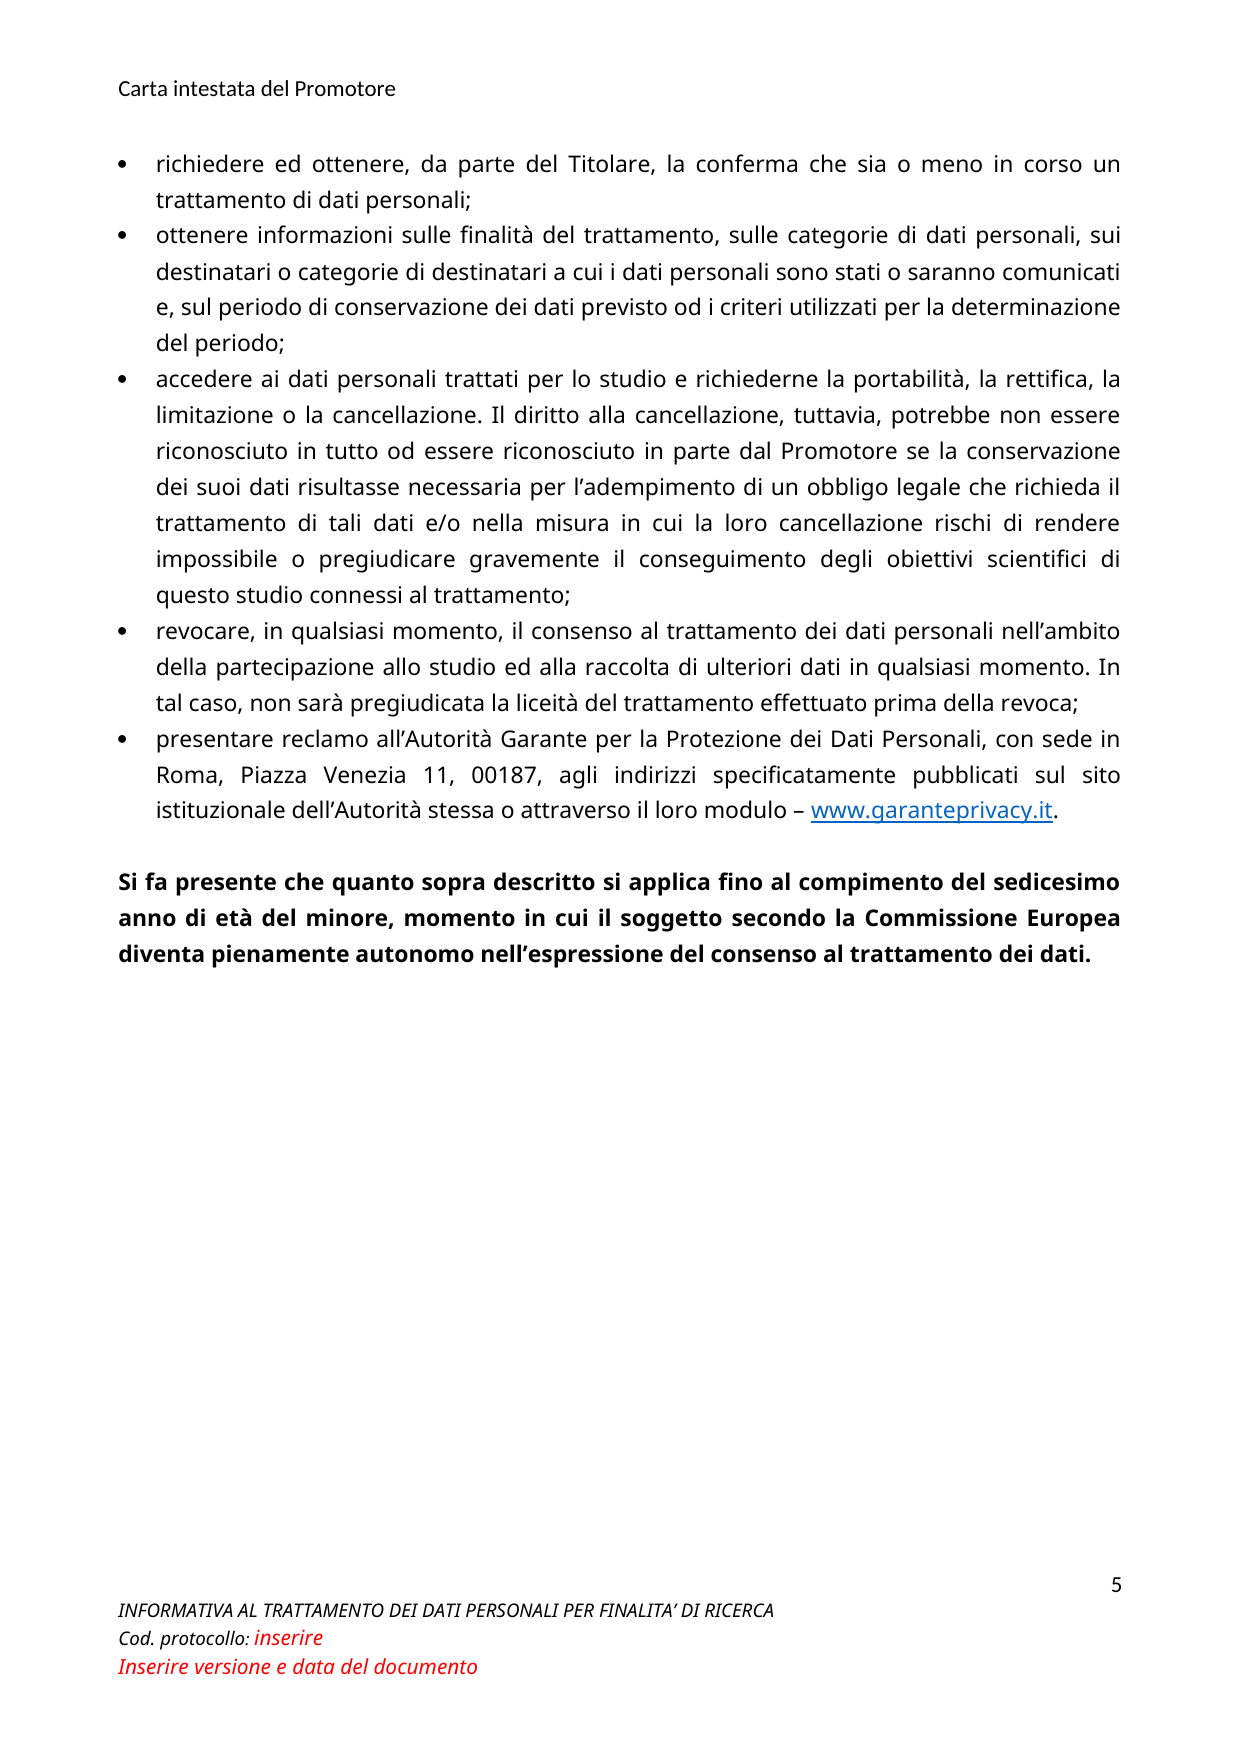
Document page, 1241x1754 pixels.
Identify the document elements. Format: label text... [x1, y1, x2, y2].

text Si fa presente che quanto sopra descritto si applica fino al compimento del sedicesimo anno di età del minore, momento in cui il soggetto secondo la Commissione Europea diventa pienamente autonomo nell’espressione del consenso al trattamento dei dati. [118, 866, 1122, 969]
list revocare, in qualsiasi momento, il consenso al trattamento dei dati personali nell’ambito della partecipazione allo studio ed alla raccolta di ulteriori dati in qualsiasi momento. In tal caso, non sarà pregiudicata la liceità del trattamento effettuato prima della revoca; [118, 615, 1122, 718]
list accedere ai dati personali trattati per lo studio e richiederne la portabilità, la rettifica, la limitazione o la cancellazione. Il diritto alla cancellazione, tuttavia, potrebbe non essere riconosciuto in tutto od essere riconosciuto in parte dal Promotore se la conservazione dei suoi dati risultasse necessaria per l’adempimento di un obbligo legale che richieda il trattamento di tali dati e/o nella misura in cui la loro cancellazione rischi di rendere impossibile o pregiudicare gravemente il conseguimento degli obiettivi scientifici di questo studio connessi al trattamento; [118, 363, 1122, 610]
list ottenere informazioni sulle finalità del trattamento, sulle categorie di dati personali, sui destinatari o categorie di destinatari a cui i dati personali sono stati o saranno comunicati e, sul periodo di conservazione dei dati previsto od i criteri utilizzati per la determinazione del periodo; [118, 219, 1122, 358]
list richiedere ed ottenere, da parte del Titolare, la conferma che sia o meno in corso un trattamento di dati personali; [118, 148, 1122, 215]
list presentare reclamo all’Autorità Garante per la Protezione dei Dati Personali, con sede in Roma, Piazza Venezia 11, 00187, agli indirizzi specificatamente pubblicati sul sito istituzionale dell’Autorità stessa o attraverso il loro modulo – www.garanteprivacy.it. [118, 723, 1122, 826]
